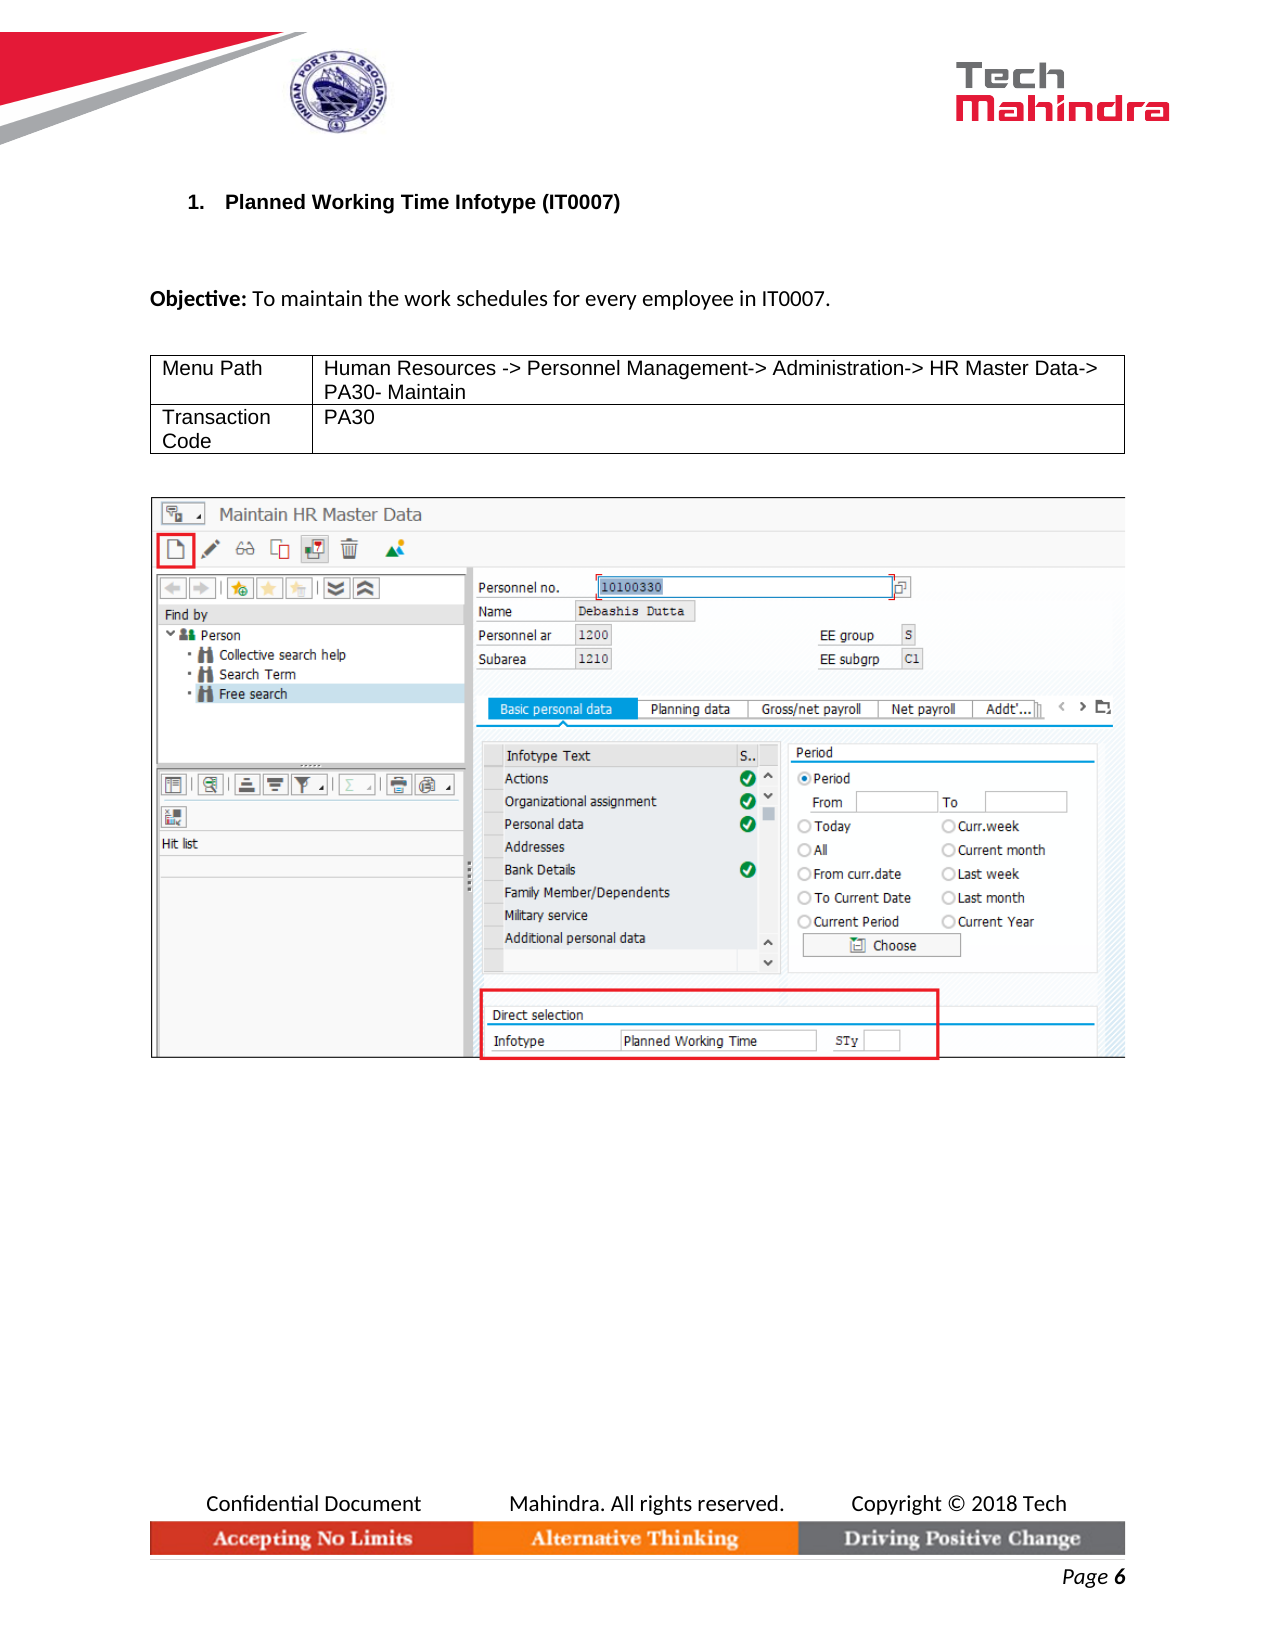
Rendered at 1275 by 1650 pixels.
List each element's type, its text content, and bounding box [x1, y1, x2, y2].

picture [956, 62, 1170, 121]
picture [150, 1521, 1125, 1555]
picture [150, 496, 1125, 1072]
table_cell Transaction Code [151, 405, 312, 453]
subtitle Planned Working Time Infotype (IT0007) [187, 189, 1125, 213]
table_header Human Resources -> Personnel Management-> Administration-> HR Master Data-> PA30- Maintain [313, 356, 1124, 404]
text Objective: To maintain the work schedules for every employee in IT0007. [150, 284, 1125, 312]
table_header Menu Path [151, 356, 312, 404]
picture [0, 32, 396, 145]
table_cell PA30 [313, 405, 1124, 453]
